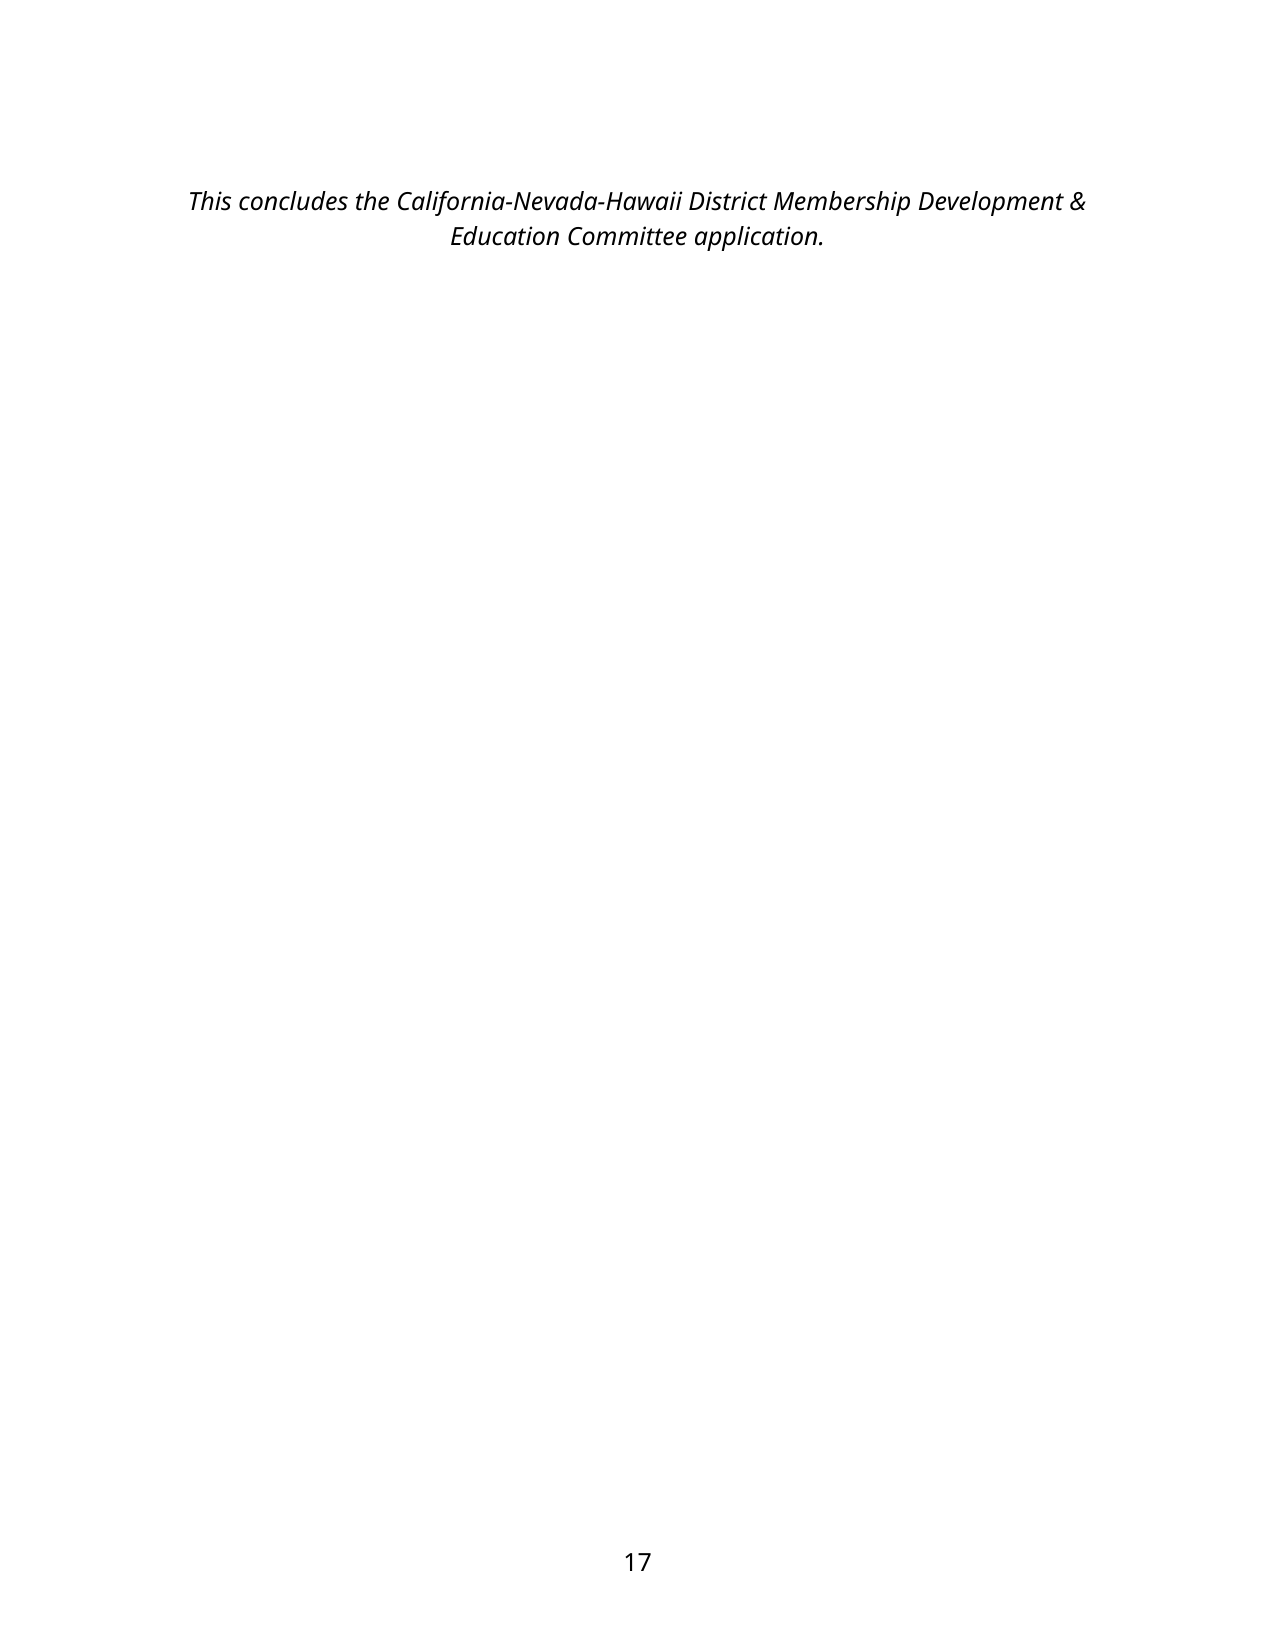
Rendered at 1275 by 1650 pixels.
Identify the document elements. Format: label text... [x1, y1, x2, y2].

text This concludes the California-Nevada-Hawaii District Membership Development & Education Committee application. [150, 184, 1125, 252]
